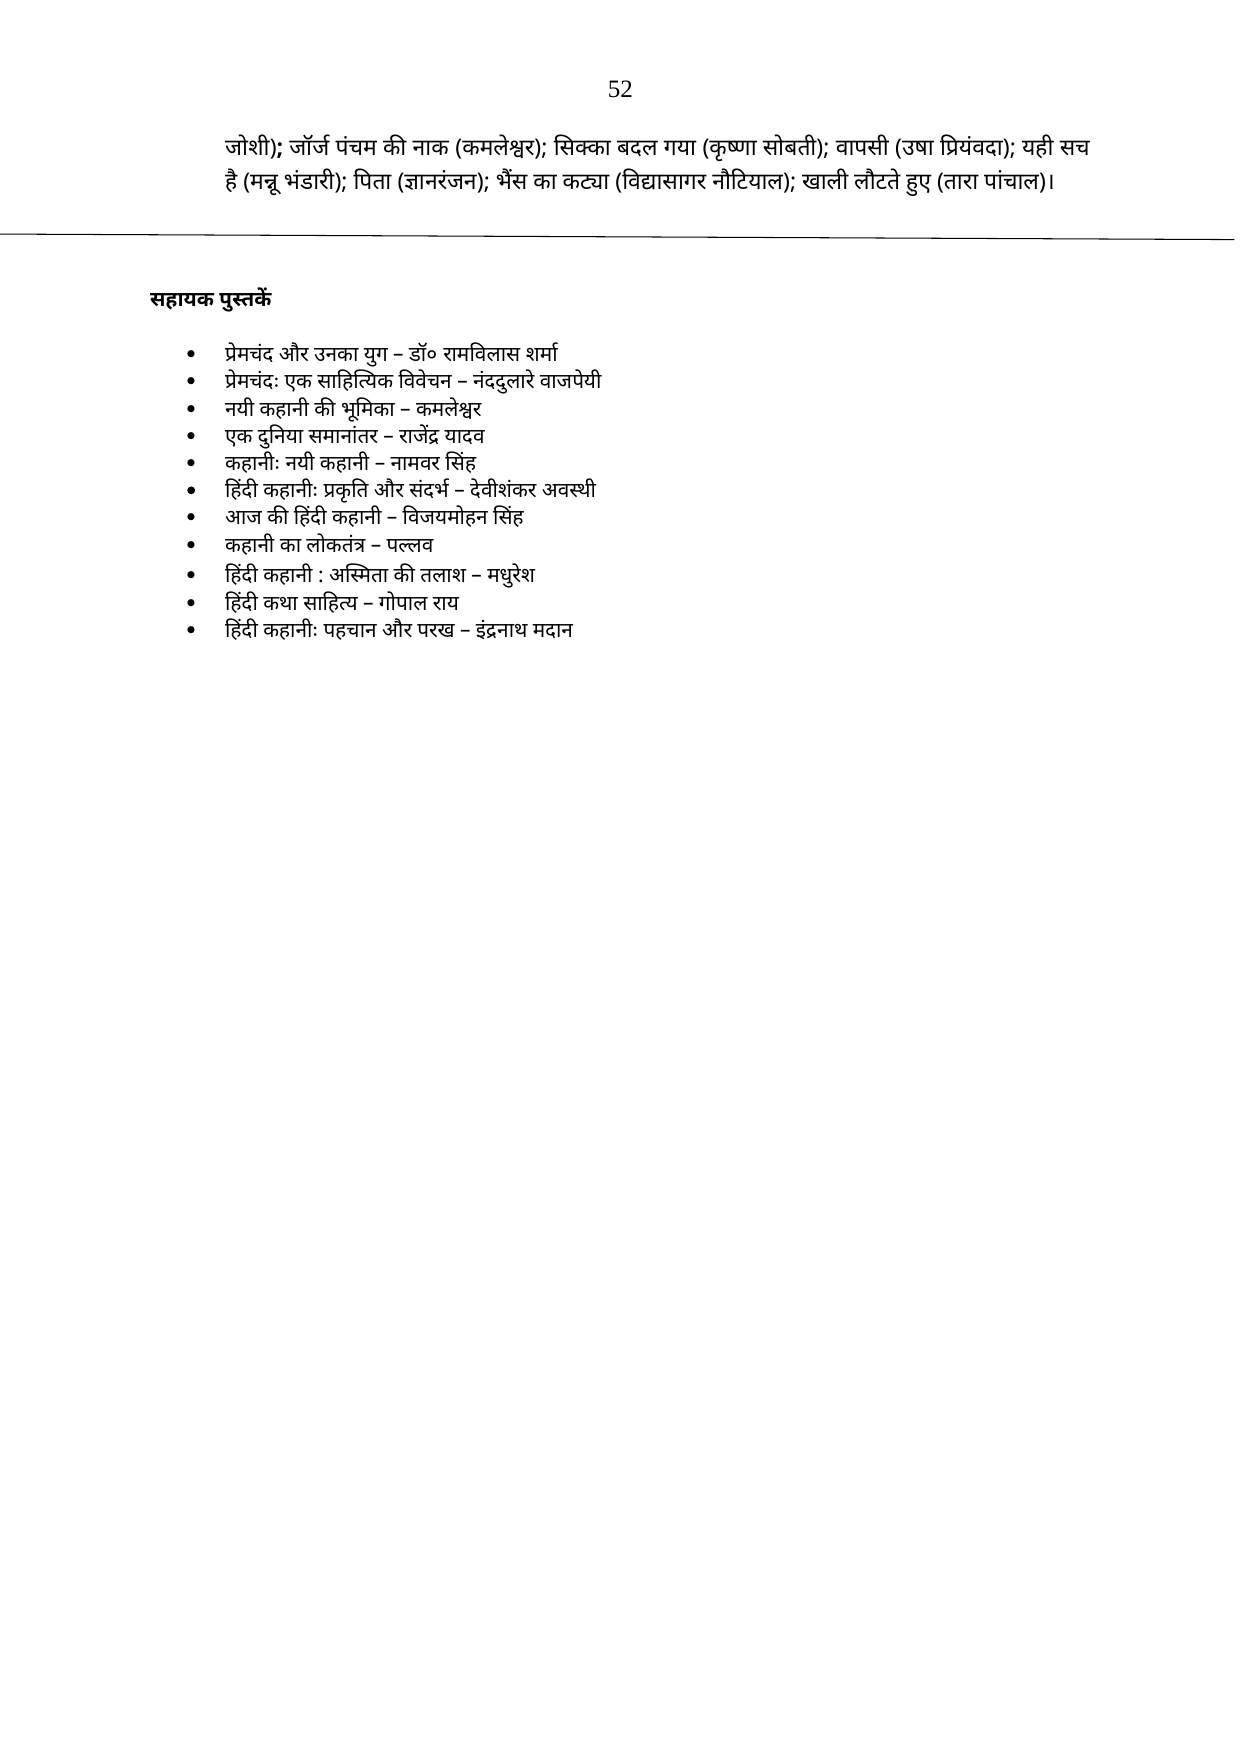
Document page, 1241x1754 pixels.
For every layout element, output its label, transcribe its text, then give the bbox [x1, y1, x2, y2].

list हिंदी कहानीः प्रकृति और संदर्भ – देवीशंकर अवस्थी [187, 479, 1090, 506]
list प्रेमचंदः एक साहित्यिक विवेचन – नंददुलारे वाजपेयी [187, 370, 1090, 397]
text सहायक पुस्तकें [150, 287, 1090, 314]
list कहानीः नयी कहानी – नामवर सिंह [187, 452, 1090, 479]
list कहानी का लोकतंत्र – पल्लव [187, 533, 1090, 561]
list एक दुनिया समानांतर – राजेंद्र यादव [187, 424, 1090, 452]
list आज की हिंदी कहानी – विजयमोहन सिंह [187, 506, 1090, 533]
list नयी कहानी की भूमिका – कमलेश्वर [187, 397, 1090, 424]
list हिंदी कहानीः पहचान और परख – इंद्रनाथ मदान [187, 618, 1090, 646]
list प्रेमचंद और उनका युग – डॉ० रामविलास शर्मा [187, 343, 1090, 370]
list हिंदी कहानी : अस्मिता की तलाश – मधुरेश [187, 561, 1090, 591]
list हिंदी कथा साहित्य – गोपाल राय [187, 591, 1090, 618]
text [225, 131, 1090, 199]
